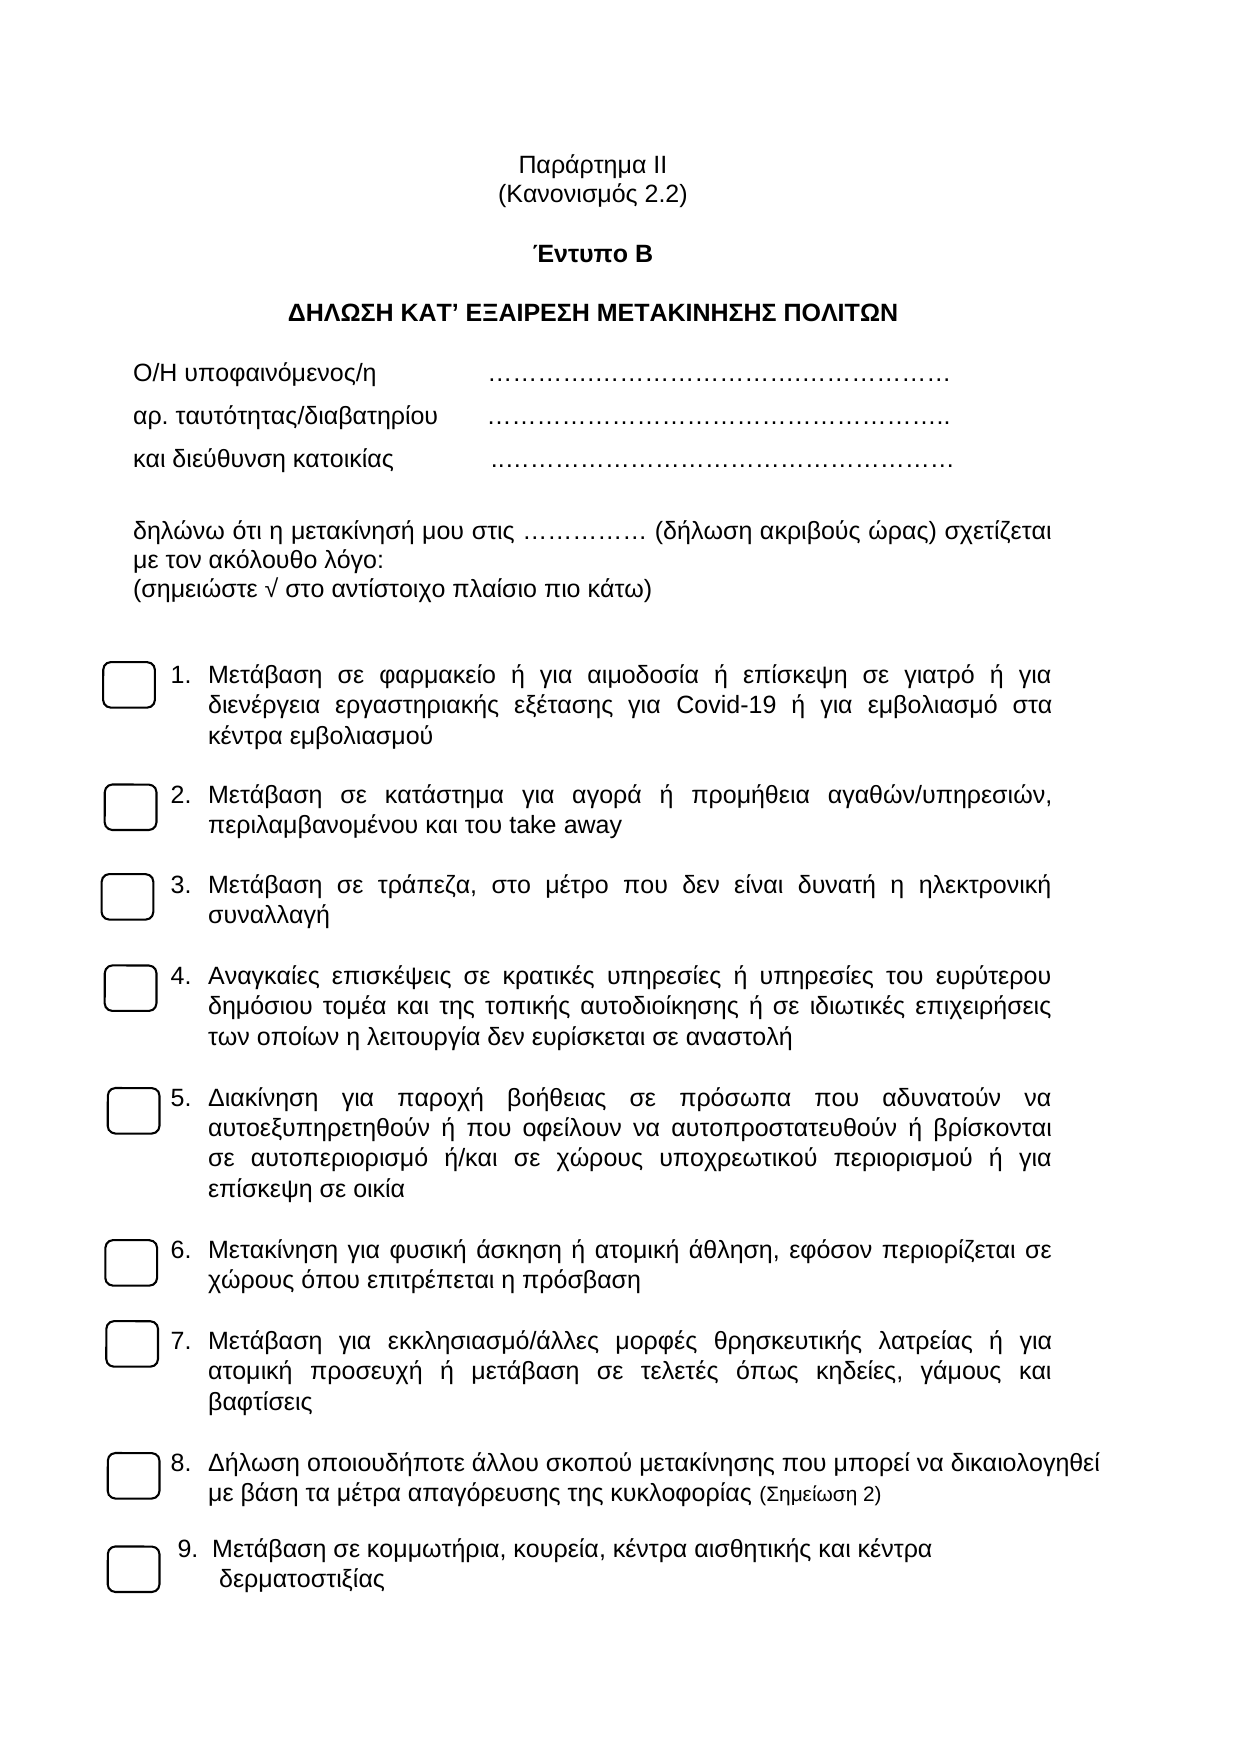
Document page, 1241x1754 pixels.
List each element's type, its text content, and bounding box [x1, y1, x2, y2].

text δερματοστιξίας [177, 1564, 1053, 1593]
list Αναγκαίες επισκέψεις σε κρατικές υπηρεσίες ή υπηρεσίες του ευρύτερου δημόσιου τομέα και της τοπικής αυτοδιοίκησης ή σε ιδιωτικές επιχειρήσεις των οποίων η λειτουργία δεν ευρίσκεται σε αναστολή [170, 961, 1053, 1050]
text ΔΗΛΩΣΗ ΚΑΤ’ ΕΞΑΙΡΕΣΗ ΜΕΤΑΚΙΝΗΣΗΣ ΠΟΛΙΤΩΝ [133, 298, 1053, 327]
list Μετάβαση σε κατάστημα για αγορά ή προμήθεια αγαθών/υπηρεσιών, περιλαμβανομένου και του take away [170, 780, 1053, 839]
text Παράρτημα ΙΙ [133, 150, 1053, 179]
list Μετάβαση για εκκλησιασμό/άλλες μορφές θρησκευτικής λατρείας ή για ατομική προσευχή ή μετάβαση σε τελετές όπως κηδείες, γάμους και βαφτίσεις [170, 1326, 1053, 1415]
text Ο/Η υποφαινόμενος/η ………….…………………….……………… [133, 358, 1053, 387]
text δηλώνω ότι η μετακίνησή μου στις …………… (δήλωση ακριβούς ώρας) σχετίζεται με τον ακόλουθο λόγο: [133, 516, 1053, 574]
list Μετάβαση σε φαρμακείο ή για αιμοδοσία ή επίσκεψη σε γιατρό ή για διενέργεια εργαστηριακής εξέτασης για Covid-19 ή για εμβολιασμό στα κέντρα εμβολιασμού [170, 660, 1053, 749]
list Δήλωση οποιουδήποτε άλλου σκοπού μετακίνησης που μπορεί να δικαιολογηθεί με βάση τα μέτρα απαγόρευσης της κυκλοφορίας (Σημείωση 2) [170, 1447, 1132, 1507]
text και διεύθυνση κατοικίας ..……………………………………………… [133, 444, 1053, 473]
list Μετάβαση σε τράπεζα, στο μέτρο που δεν είναι δυνατή η ηλεκτρονική συναλλαγή [170, 869, 1053, 929]
list Μετακίνηση για φυσική άσκηση ή ατομική άθληση, εφόσον περιορίζεται σε χώρους όπου επιτρέπεται η πρόσβαση [170, 1234, 1053, 1294]
text Έντυπο Β [133, 238, 1053, 267]
list Διακίνηση για παροχή βοήθειας σε πρόσωπα που αδυνατούν να αυτοεξυπηρετηθούν ή που οφείλουν να αυτοπροστατευθούν ή βρίσκονται σε αυτοπεριορισμό ή/και σε χώρους υποχρεωτικού περιορισμού ή για επίσκεψη σε οικία [170, 1082, 1053, 1202]
text αρ. ταυτότητας/διαβατηρίου ……………………………………………….. [133, 401, 1053, 430]
text (σημειώστε √ στο αντίστοιχο πλαίσιο πιο κάτω) [133, 574, 1053, 602]
text (Κανονισμός 2.2) [133, 179, 1053, 207]
text 9. Μετάβαση σε κομμωτήρια, κουρεία, κέντρα αισθητικής και κέντρα [177, 1508, 1093, 1563]
